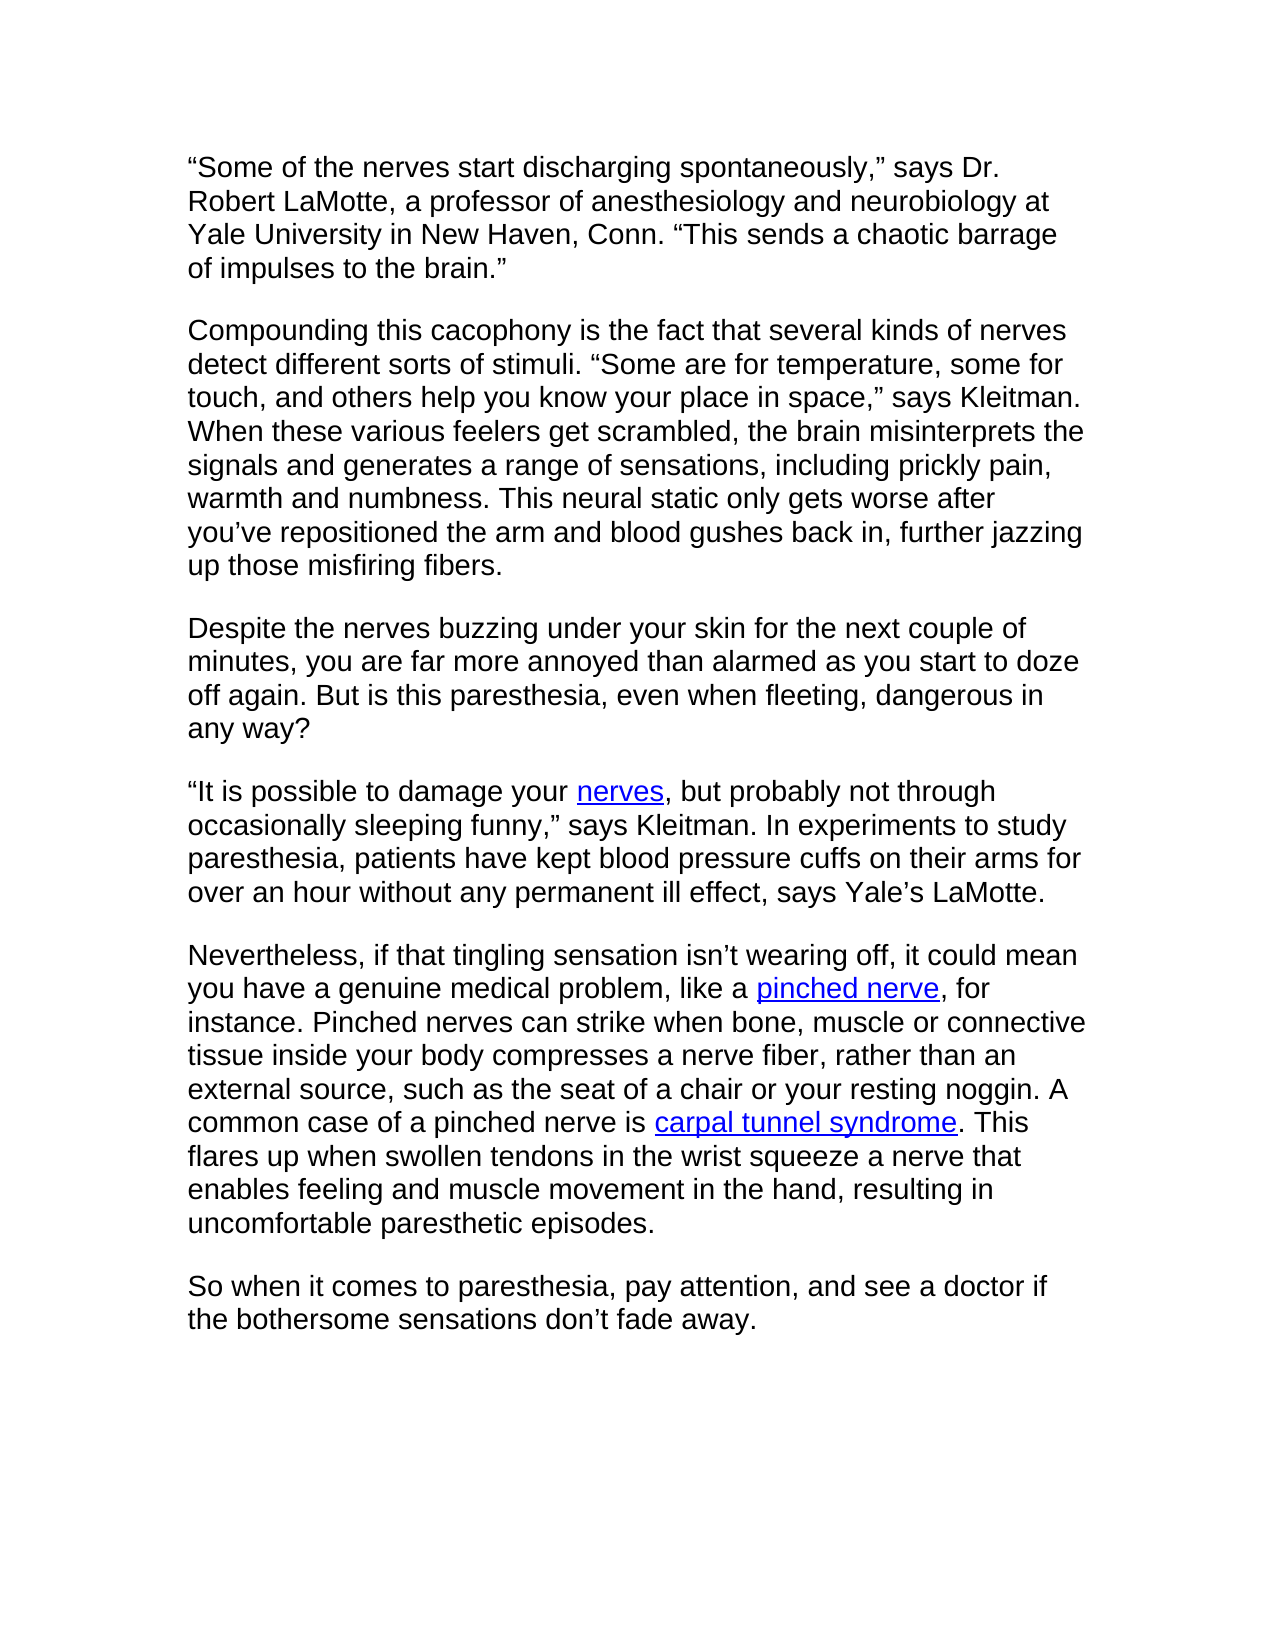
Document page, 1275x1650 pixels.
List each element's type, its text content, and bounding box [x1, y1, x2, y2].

text “It is possible to damage your nerves, but probably not through occasionally sleeping funny,” says Kleitman. In experiments to study paresthesia, patients have kept blood pressure cuffs on their arms for over an hour without any permanent ill effect, says Yale’s LaMotte. [187, 774, 1087, 908]
text Despite the nerves buzzing under your skin for the next couple of minutes, you are far more annoyed than alarmed as you start to doze off again. But is this paresthesia, even when fleeting, dangerous in any way? [187, 611, 1087, 745]
text Compounding this cacophony is the fact that several kinds of nerves detect different sorts of stimuli. “Some are for temperature, some for touch, and others help you know your place in space,” says Kleitman. When these various feelers get scrambled, the brain misinterprets the signals and generates a range of sensations, including prickly pain, warmth and numbness. This neural static only gets worse after you’ve repositioned the arm and blood gushes back in, further jazzing up those misfiring fibers. [187, 313, 1087, 582]
text Nevertheless, if that tingling sensation isn’t wearing off, it could mean you have a genuine medical problem, like a pinched nerve, for instance. Pinched nerves can strike when bone, muscle or connective tissue inside your body compresses a nerve fiber, rather than an external source, such as the seat of a chair or your resting noggin. A common case of a pinched nerve is carpal tunnel syndrome. This flares up when swollen tendons in the wrist squeeze a nerve that enables feeling and muscle movement in the hand, resulting in uncomfortable paresthetic episodes. [187, 937, 1087, 1239]
text So when it comes to paresthesia, pay attention, and see a doctor if the bothersome sensations don’t fade away. [187, 1268, 1087, 1336]
text “Some of the nerves start discharging spontaneously,” says Dr. Robert LaMotte, a professor of anesthesiology and neurobiology at Yale University in New Haven, Conn. “This sends a chaotic barrage of impulses to the brain.” [187, 150, 1087, 284]
